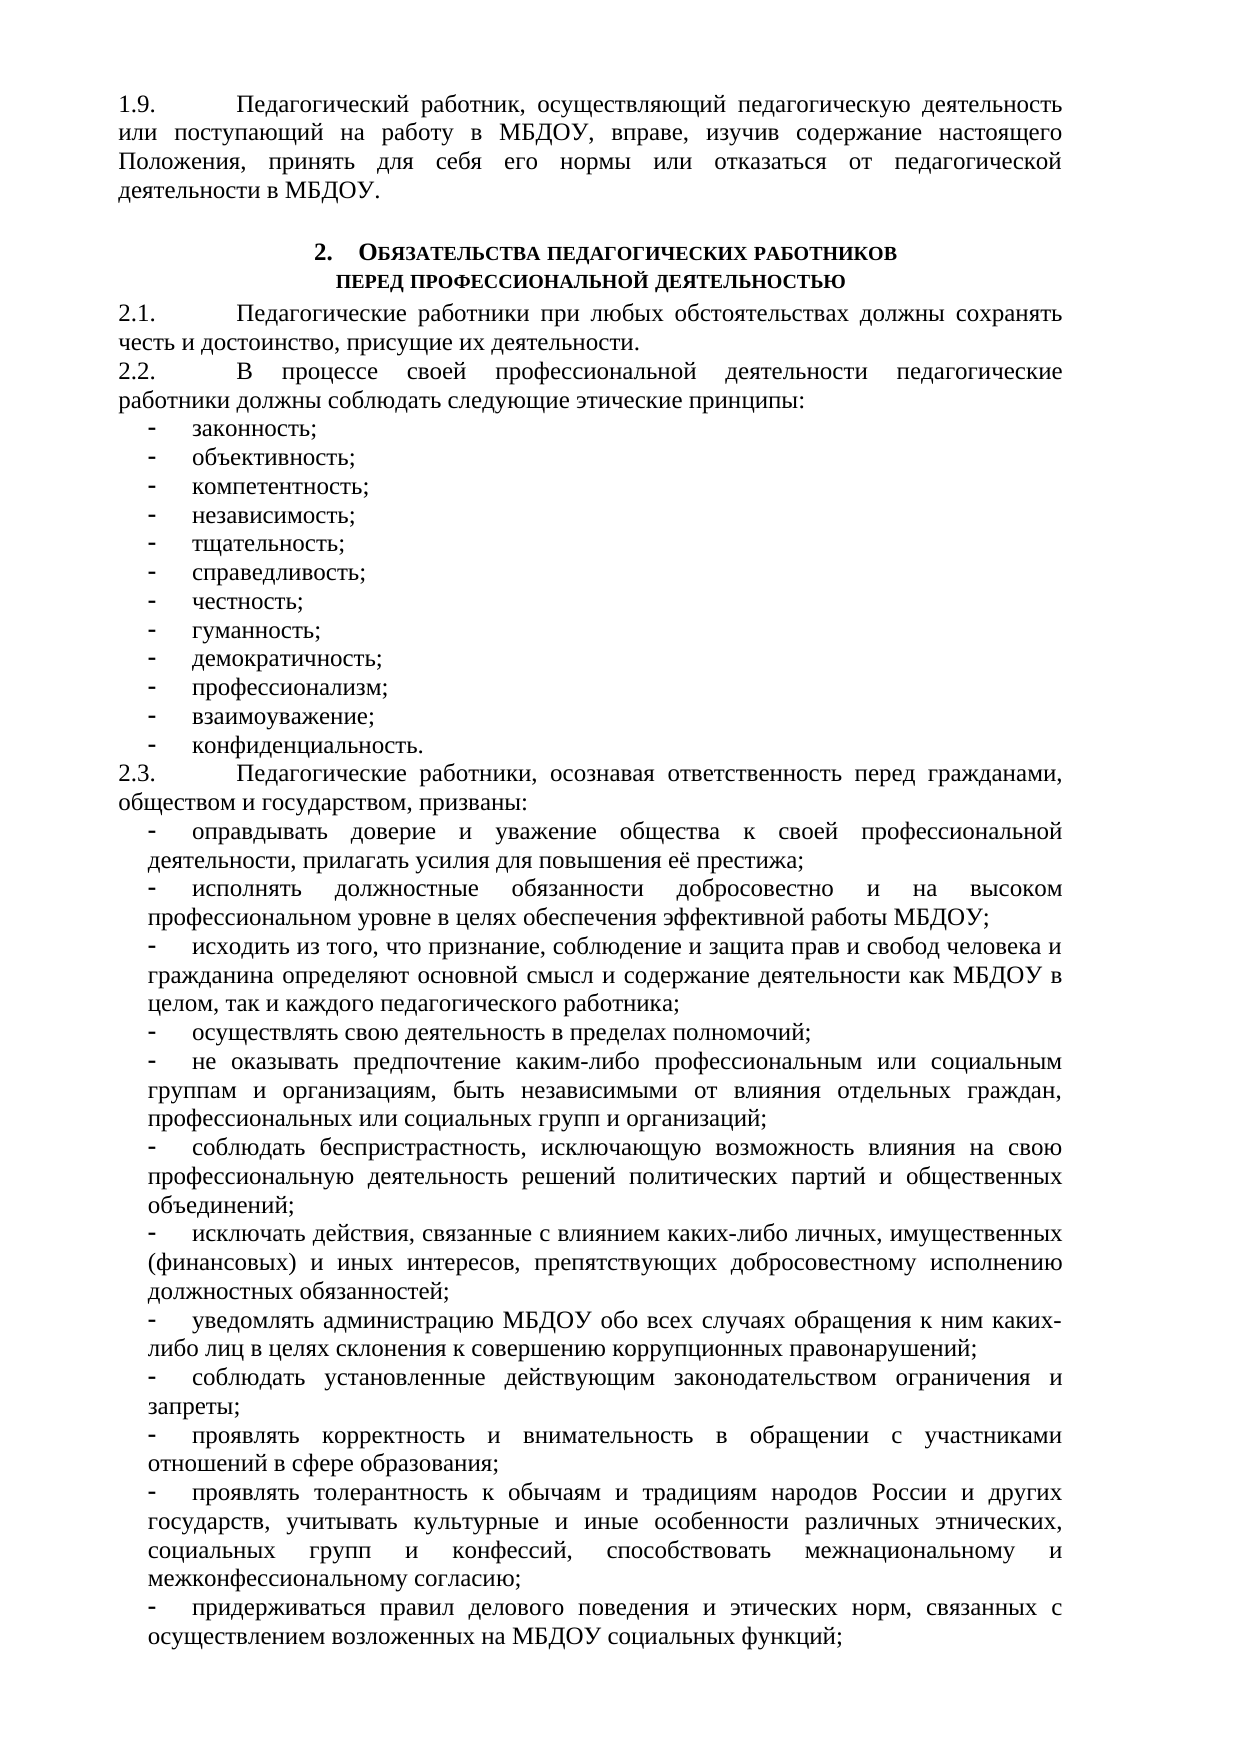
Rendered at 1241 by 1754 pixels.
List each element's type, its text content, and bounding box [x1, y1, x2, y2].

list уведомлять администрацию МБДОУ обо всех случаях обращения к ним каких-либо лиц в целях склонения к совершению коррупционных правонарушений; [148, 1305, 1063, 1362]
list Педагогический работник, осуществляющий педагогическую деятельность или поступающий на работу в МБДОУ, вправе, изучив содержание настоящего Положения, принять для себя его нормы или отказаться от педагогической деятельности в МБДОУ. [118, 89, 1063, 204]
text перед профессиональной деятельностью [118, 265, 1063, 294]
list исходить из того, что признание, соблюдение и защита прав и свобод человека и гражданина определяют основной смысл и содержание деятельности как МБДОУ в целом, так и каждого педагогического работника; [148, 931, 1063, 1017]
list соблюдать беспристрастность, исключающую возможность влияния на свою профессиональную деятельность решений политических партий и общественных объединений; [148, 1132, 1063, 1218]
list компетентность; [148, 471, 1063, 500]
list Обязательства педагогических работников [148, 237, 1063, 265]
list профессионализм; [148, 672, 1063, 701]
list демократичность; [148, 643, 1063, 672]
list В процессе своей профессиональной деятельности педагогические работники должны соблюдать следующие этические принципы: [118, 356, 1063, 413]
list проявлять толерантность к обычаям и традициям народов России и других государств, учитывать культурные и иные особенности различных этнических, социальных групп и конфессий, способствовать межнациональному и межконфессиональному согласию; [148, 1477, 1063, 1592]
list Педагогические работники, осознавая ответственность перед гражданами, обществом и государством, призваны: [118, 758, 1063, 816]
list осуществлять свою деятельность в пределах полномочий; [148, 1017, 1063, 1046]
list придерживаться правил делового поведения и этических норм, связанных с осуществлением возложенных на МБДОУ социальных функций; [148, 1592, 1063, 1650]
list взаимоуважение; [148, 701, 1063, 730]
list тщательность; [148, 528, 1063, 557]
list исполнять должностные обязанности добросовестно и на высоком профессиональном уровне в целях обеспечения эффективной работы МБДОУ; [148, 873, 1063, 931]
list конфиденциальность. [148, 730, 1063, 758]
list законность; [148, 413, 1063, 442]
list оправдывать доверие и уважение общества к своей профессиональной деятельности, прилагать усилия для повышения её престижа; [148, 816, 1063, 873]
list не оказывать предпочтение каким-либо профессиональным или социальным группам и организациям, быть независимыми от влияния отдельных граждан, профессиональных или социальных групп и организаций; [148, 1046, 1063, 1132]
list независимость; [148, 500, 1063, 528]
list объективность; [148, 442, 1063, 471]
list Педагогические работники при любых обстоятельствах должны сохранять честь и достоинство, присущие их деятельности. [118, 298, 1063, 356]
list исключать действия, связанные с влиянием каких-либо личных, имущественных (финансовых) и иных интересов, препятствующих добросовестному исполнению должностных обязанностей; [148, 1218, 1063, 1305]
list честность; [148, 586, 1063, 615]
list гуманность; [148, 615, 1063, 643]
list справедливость; [148, 557, 1063, 586]
list соблюдать установленные действующим законодательством ограничения и запреты; [148, 1362, 1063, 1420]
list проявлять корректность и внимательность в обращении с участниками отношений в сфере образования; [148, 1420, 1063, 1477]
